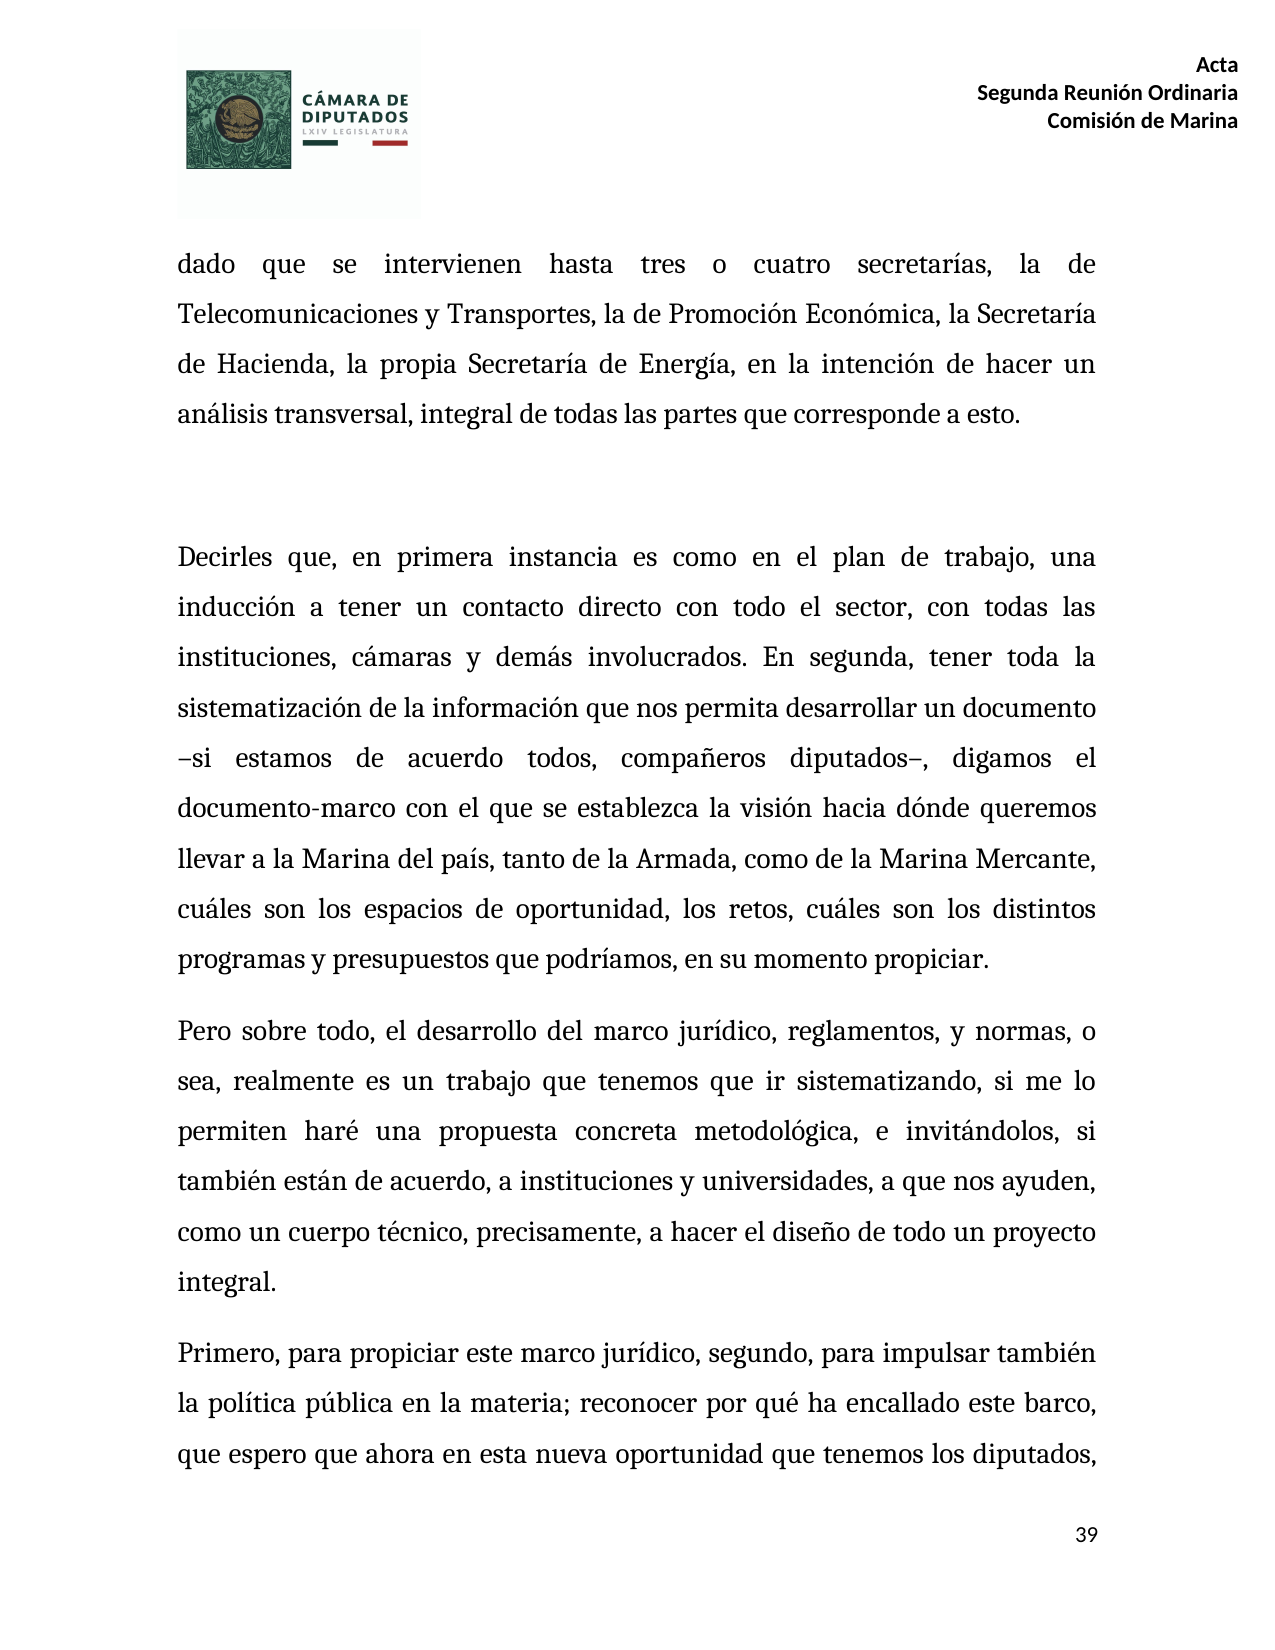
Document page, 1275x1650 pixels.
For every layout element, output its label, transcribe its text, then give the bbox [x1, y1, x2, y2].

text Pero sobre todo, el desarrollo del marco jurídico, reglamentos, y normas, o sea, realmente es un trabajo que tenemos que ir sistematizando, si me lo permiten haré una propuesta concreta metodológica, e invitándolos, si también están de acuerdo, a instituciones y universidades, a que nos ayuden, como un cuerpo técnico, precisamente, a hacer el diseño de todo un proyecto integral. [177, 1014, 1098, 1299]
picture [177, 29, 422, 219]
text Decirles que, en primera instancia es como en el plan de trabajo, una inducción a tener un contacto directo con todo el sector, con todas las instituciones, cámaras y demás involucrados. En segunda, tener toda la sistematización de la información que nos permita desarrollar un documento –si estamos de acuerdo todos, compañeros diputados–, digamos el documento-marco con el que se establezca la visión hacia dónde queremos llevar a la Marina del país, tanto de la Armada, como de la Marina Mercante, cuáles son los espacios de oportunidad, los retos, cuáles son los distintos programas y presupuestos que podríamos, en su momento propiciar. [177, 540, 1098, 976]
